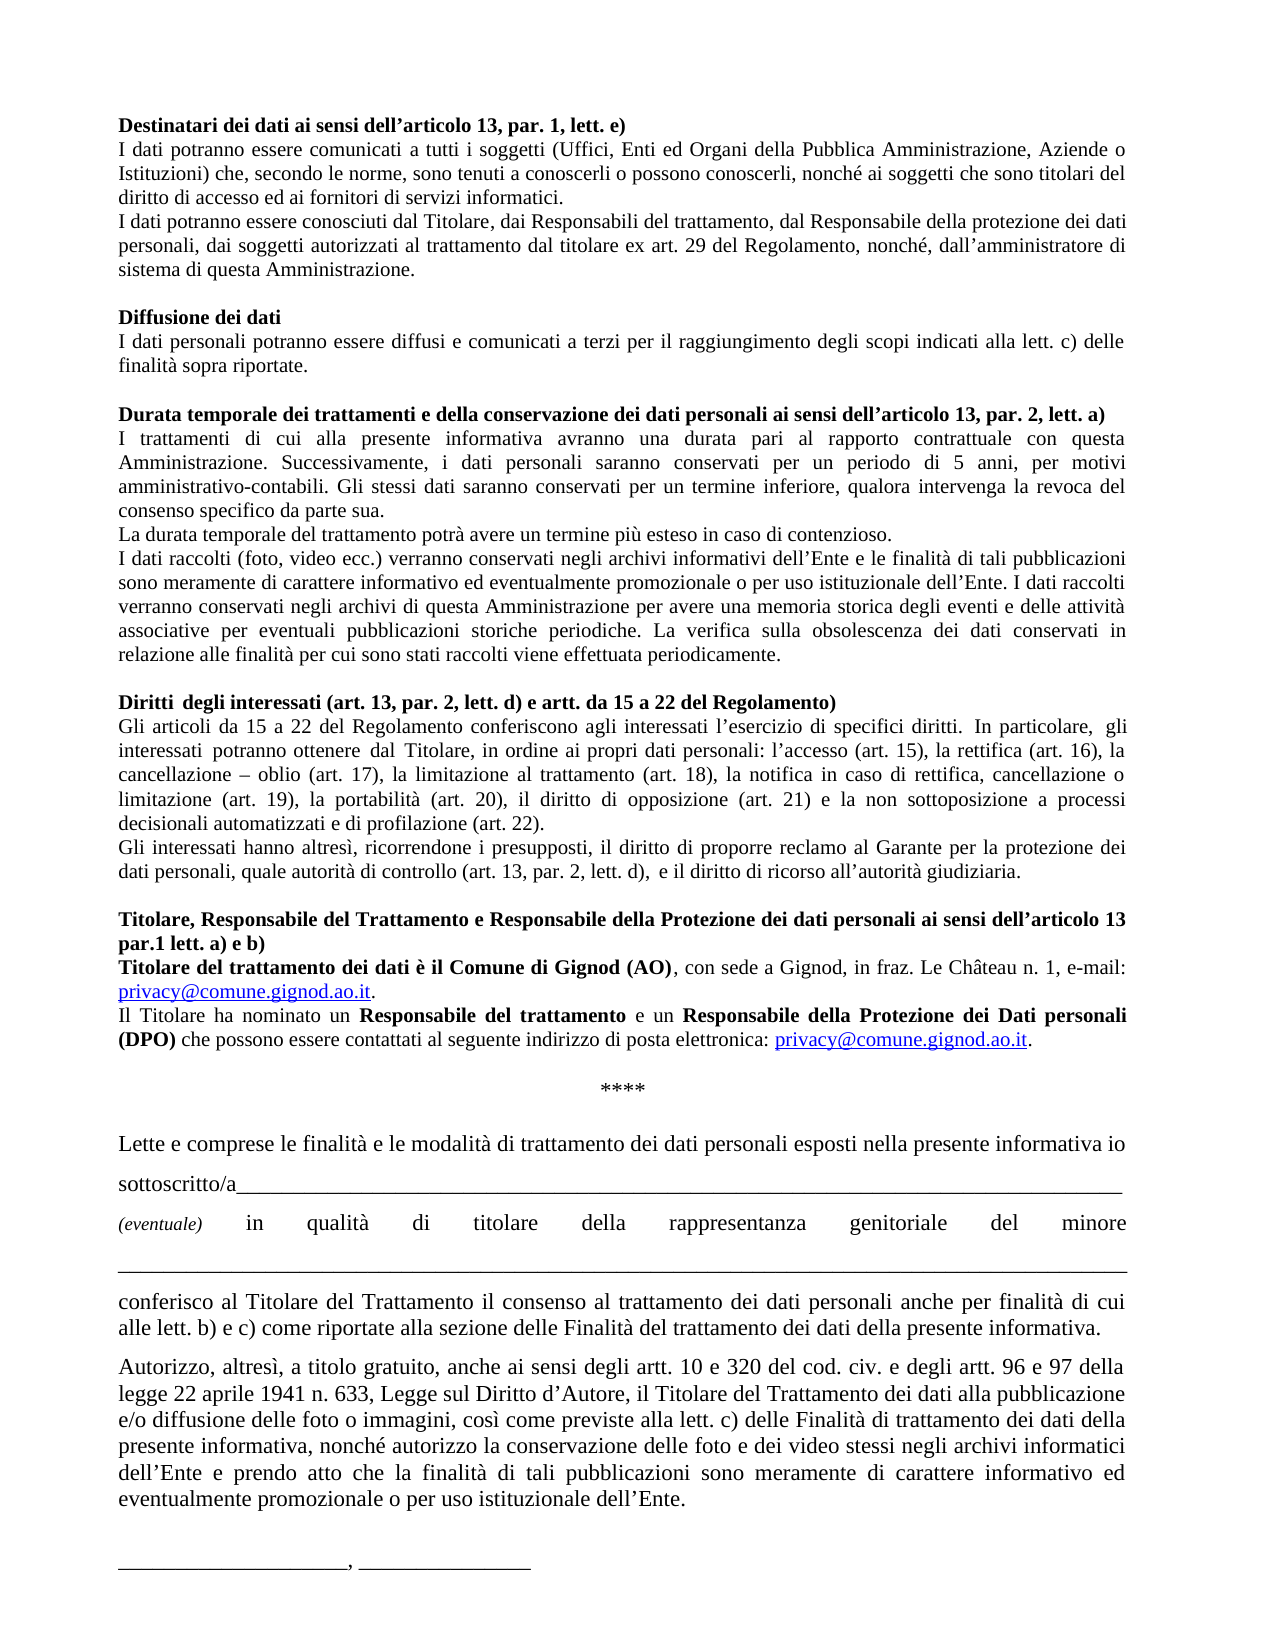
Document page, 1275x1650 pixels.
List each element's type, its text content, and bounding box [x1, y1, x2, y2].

subtitle I trattamenti di cui alla presente informativa avranno una durata pari al rapporto contrattuale con questa Amministrazione. Successivamente, i dati personali saranno conservati per un periodo di 5 anni, per motivi amministrativo-contabili. Gli stessi dati saranno conservati per un termine inferiore, qualora intervenga la revoca del consenso specifico da parte sua. [118, 426, 1127, 522]
text Autorizzo, altresì, a titolo gratuito, anche ai sensi degli artt. 10 e 320 del cod. civ. e degli artt. 96 e 97 della legge 22 aprile 1941 n. 633, Legge sul Diritto d’Autore, il Titolare del Trattamento dei dati alla pubblicazione e/o diffusione delle foto o immagini, così come previste alla lett. c) delle Finalità di trattamento dei dati della presente informativa, nonché autorizzo la conservazione delle foto e dei video stessi negli archivi informatici dell’Ente e prendo atto che la finalità di tali pubblicazioni sono meramente di carattere informativo ed eventualmente promozionale o per uso istituzionale dell’Ente. [118, 1353, 1127, 1511]
subtitle Diritti degli interessati (art. 13, par. 2, lett. d) e artt. da 15 a 22 del Regolamento) [118, 690, 1127, 714]
text I dati potranno essere conosciuti dal Titolare, dai Responsabili del trattamento, dal Responsabile della protezione dei dati personali, dai soggetti autorizzati al trattamento dal titolare ex art. 29 del Regolamento, nonché, dall’amministratore di sistema di questa Amministrazione. [118, 209, 1127, 281]
text Gli interessati hanno altresì, ricorrendone i presupposti, il diritto di proporre reclamo al Garante per la protezione dei dati personali, quale autorità di controllo (art. 13, par. 2, lett. d), e il diritto di ricorso all’autorità giudiziaria. [118, 834, 1127, 883]
text Gli articoli da 15 a 22 del Regolamento conferiscono agli interessati l’esercizio di specifici diritti. In particolare, gli interessati potranno ottenere dal Titolare, in ordine ai propri dati personali: l’accesso (art. 15), la rettifica (art. 16), la cancellazione – oblio (art. 17), la limitazione al trattamento (art. 18), la notifica in caso di rettifica, cancellazione o limitazione (art. 19), la portabilità (art. 20), il diritto di opposizione (art. 21) e la non sottoposizione a processi decisionali automatizzati e di profilazione (art. 22). [118, 714, 1127, 834]
text Diffusione dei dati [118, 305, 1127, 329]
text Lette e comprese le finalità e le modalità di trattamento dei dati personali esposti nella presente informativa io sottoscritto/a [118, 1130, 1127, 1196]
text I dati potranno essere comunicati a tutti i soggetti (Uffici, Enti ed Organi della Pubblica Amministrazione, Aziende o Istituzioni) che, secondo le norme, sono tenuti a conoscerli o possono conoscerli, nonché ai soggetti che sono titolari del diritto di accesso ed ai fornitori di servizi informatici. [118, 137, 1127, 209]
text Il Titolare ha nominato un Responsabile del trattamento e un Responsabile della Protezione dei Dati personali (DPO) che possono essere contattati al seguente indirizzo di posta elettronica: privacy@comune.gignod.ao.it. [118, 1003, 1127, 1051]
text ____________________, _______________ [118, 1543, 1127, 1574]
subtitle I dati raccolti (foto, video ecc.) verranno conservati negli archivi informativi dell’Ente e le finalità di tali pubblicazioni sono meramente di carattere informativo ed eventualmente promozionale o per uso istituzionale dell’Ente. I dati raccolti verranno conservati negli archivi di questa Amministrazione per avere una memoria storica degli eventi e delle attività associative per eventuali pubblicazioni storiche periodiche. La verifica sulla obsolescenza dei dati conservati in relazione alle finalità per cui sono stati raccolti viene effettuata periodicamente. [118, 546, 1127, 666]
text conferisco al Titolare del Trattamento il consenso al trattamento dei dati personali anche per finalità di cui alle lett. b) e c) come riportate alla sezione delle Finalità del trattamento dei dati della presente informativa. [118, 1288, 1127, 1341]
text **** [118, 1077, 1127, 1104]
text I dati personali potranno essere diffusi e comunicati a terzi per il raggiungimento degli scopi indicati alla lett. c) delle finalità sopra riportate. [118, 329, 1127, 377]
subtitle La durata temporale del trattamento potrà avere un termine più esteso in caso di contenzioso. [118, 522, 1127, 546]
text (eventuale) in qualità di titolare della rappresentanza genitoriale del minore [118, 1209, 1127, 1272]
text Titolare, Responsabile del Trattamento e Responsabile della Protezione dei dati personali ai sensi dell’articolo 13 par.1 lett. a) e b) [118, 907, 1127, 955]
subtitle Durata temporale dei trattamenti e della conservazione dei dati personali ai sensi dell’articolo 13, par. 2, lett. a) [118, 401, 1127, 426]
text Destinatari dei dati ai sensi dell’articolo 13, par. 1, lett. e) [118, 113, 1127, 137]
text Titolare del trattamento dei dati è il Comune di Gignod (AO), con sede a Gignod, in fraz. Le Château n. 1, e-mail: privacy@comune.gignod.ao.it. [118, 955, 1127, 1003]
